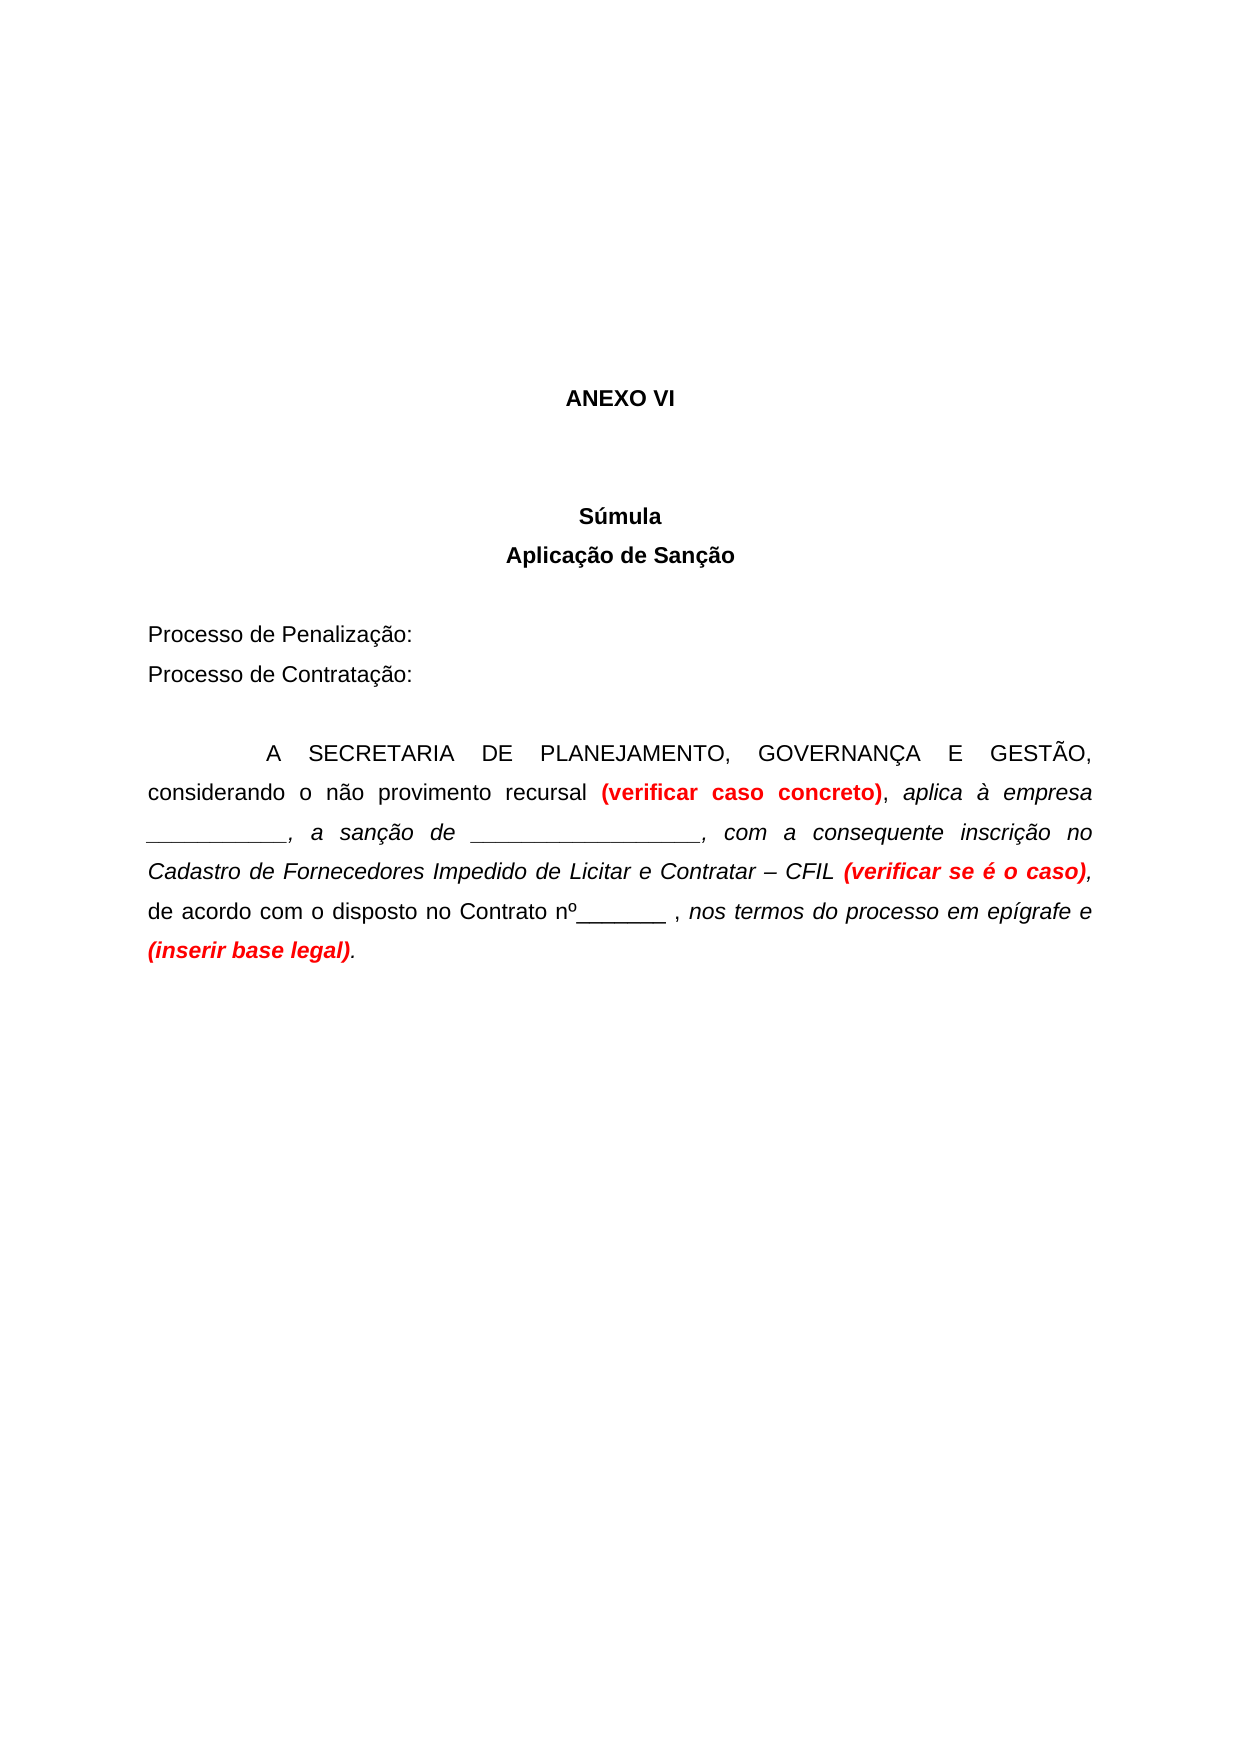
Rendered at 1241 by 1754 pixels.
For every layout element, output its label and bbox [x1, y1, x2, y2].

table_header [136, 148, 1104, 1569]
